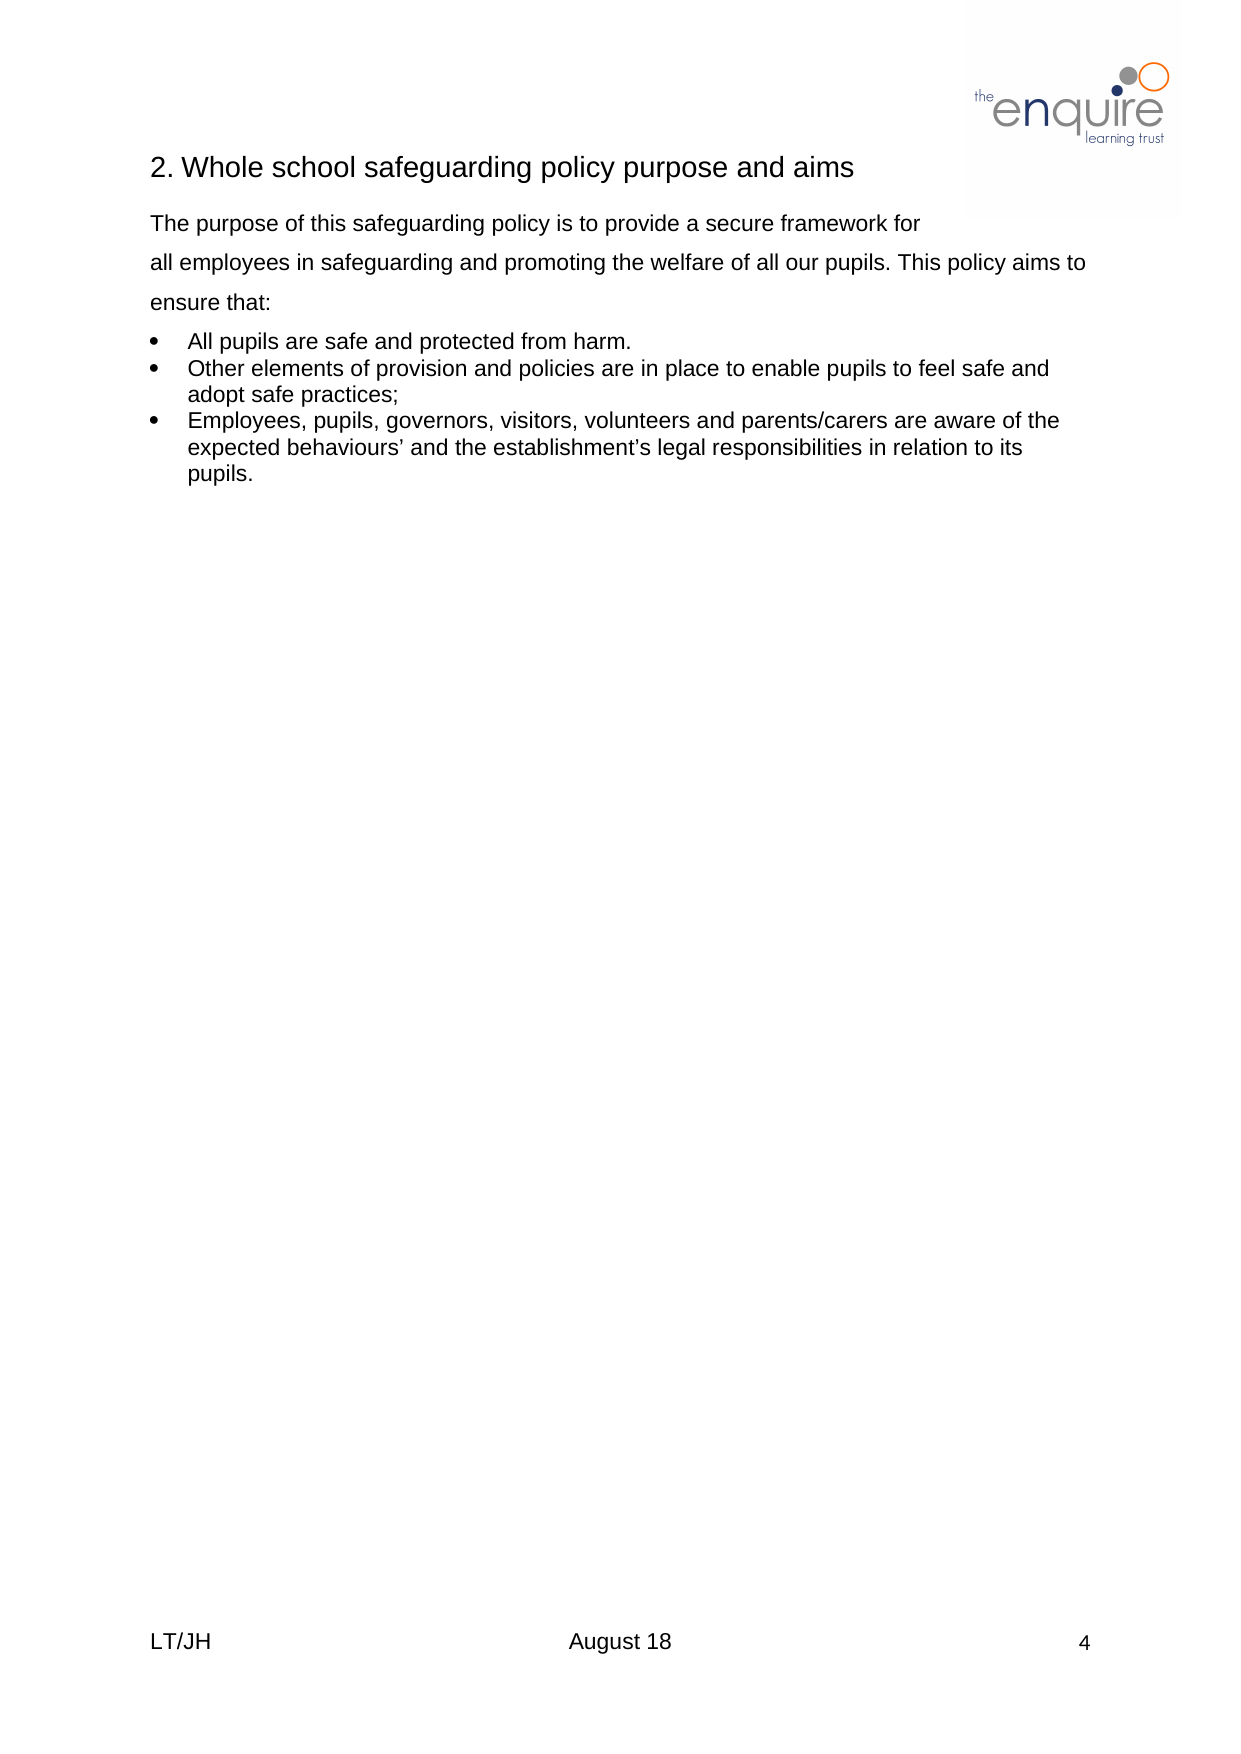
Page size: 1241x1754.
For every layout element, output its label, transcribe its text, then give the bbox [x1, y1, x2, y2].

text The purpose of this safeguarding policy is to provide a secure framework for all employees in safeguarding and promoting the welfare of all our pupils. This policy aims to ensure that: [150, 210, 1090, 315]
list Other elements of provision and policies are in place to enable pupils to feel safe and adopt safe practices; [150, 354, 1090, 407]
picture [964, 0, 1182, 218]
list All pupils are safe and protected from harm. [150, 328, 1090, 354]
text 2. Whole school safeguarding policy purpose and aims [150, 150, 964, 183]
list Employees, pupils, governors, visitors, volunteers and parents/carers are aware of the expected behaviours’ and the establishment’s legal responsibilities in relation to its pupils. [150, 407, 1090, 486]
